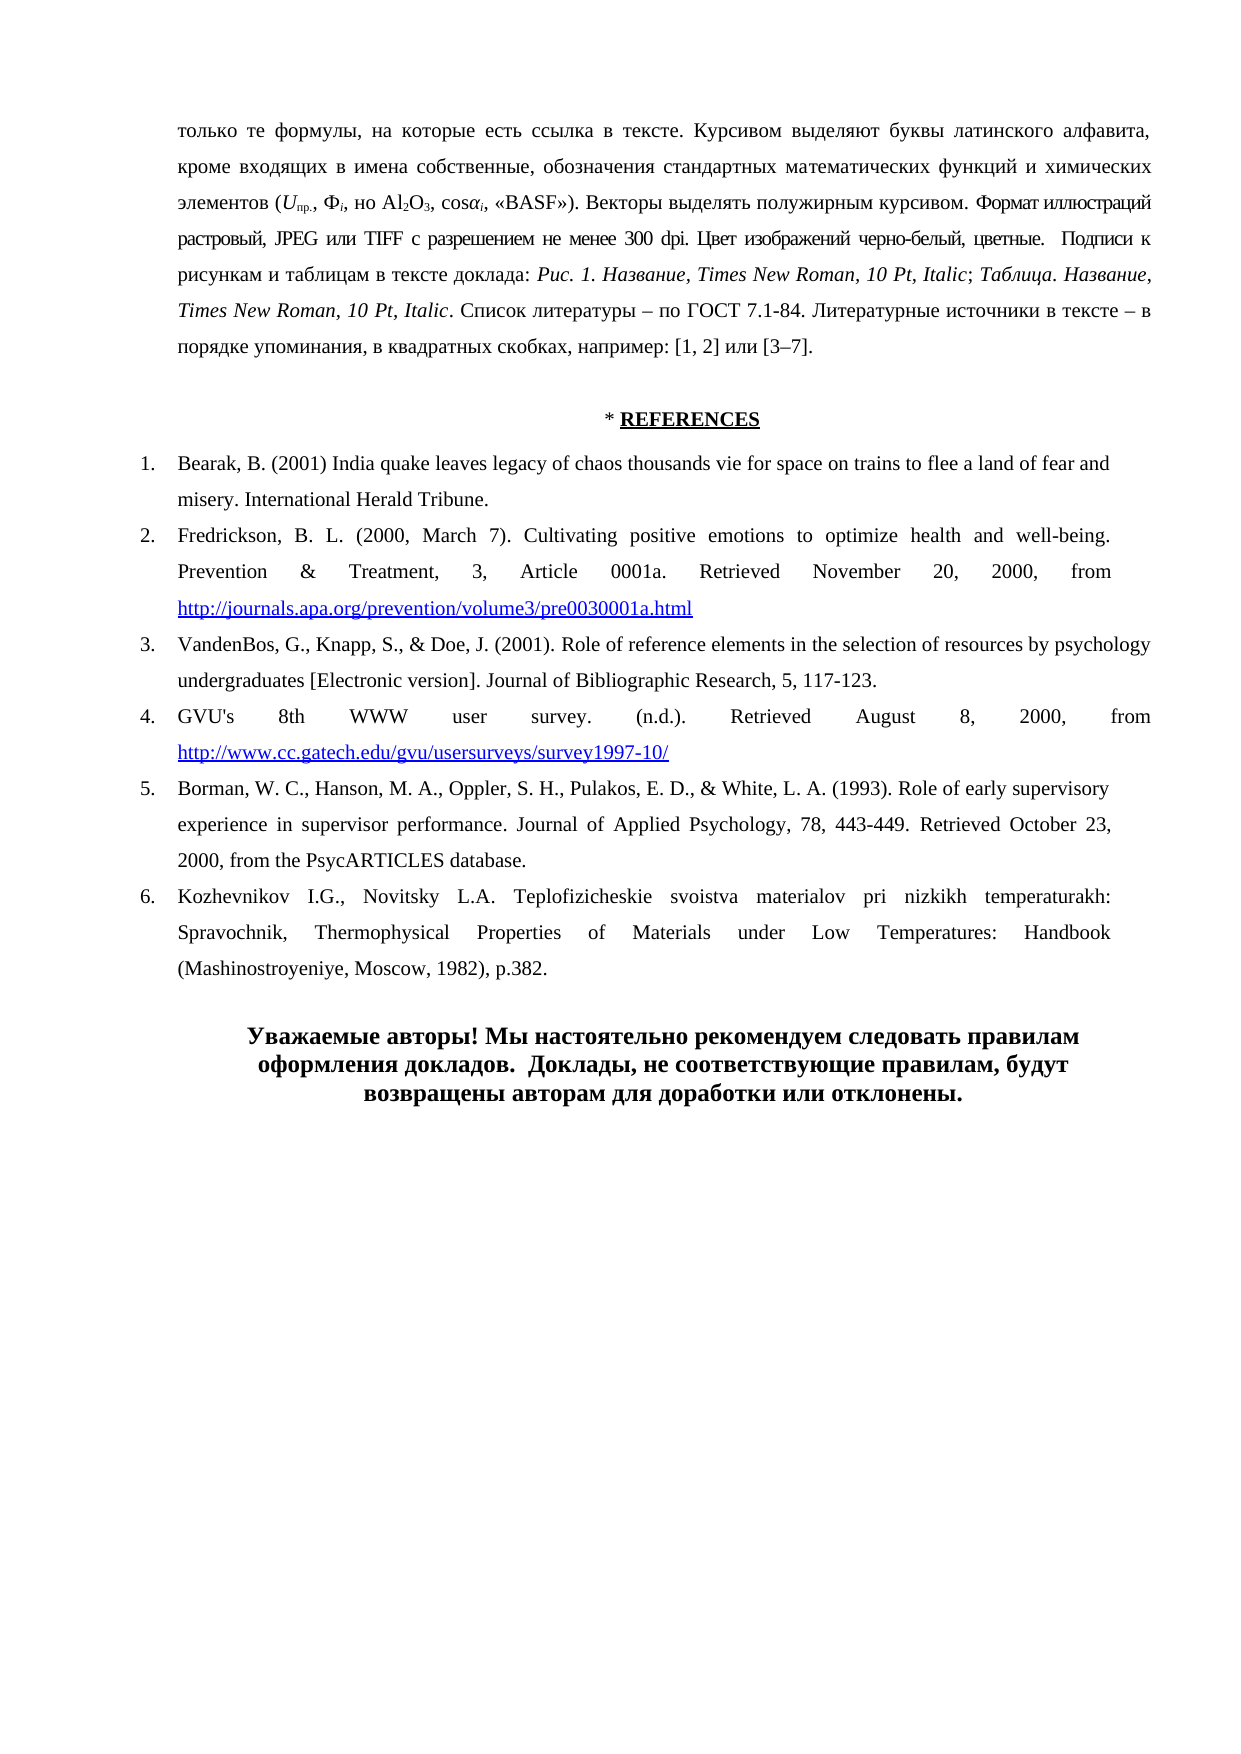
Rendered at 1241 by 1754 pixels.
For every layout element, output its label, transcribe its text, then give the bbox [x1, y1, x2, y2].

list Borman, W. C., Hanson, M. A., Oppler, S. H., Pulakos, E. D., & White, L. A. (1993). Role of early supervisory experience in supervisor performance. Journal of Applied Psychology, 78, 443-449. Retrieved October 23, 2000, from the PsycARTICLES database. [140, 776, 1112, 872]
list Kozhevnikov I.G., Novitsky L.A. Teplofizicheskie svoistva materialov pri nizkikh temperaturakh: Spravochnik, Thermophysical Properties of Materials under Low Temperatures: Handbook (Mashinostroyeniye, Moscow, 1982), p.382. [140, 884, 1112, 980]
list VandenBos, G., Knapp, S., & Doe, J. (2001). Role of reference elements in the selection of resources by psychology undergraduates [Electronic version]. Journal of Bibliographic Research, 5, 117-123. [140, 632, 1152, 692]
list Bearak, B. (2001) India quake leaves legacy of chaos thousands vie for space on trains to flee a land of fear and misery. International Herald Tribune. [140, 451, 1112, 511]
text * REFERENCES [252, 406, 1112, 431]
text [177, 118, 1152, 358]
list GVU's 8th WWW user survey. (n.d.). Retrieved August 8, 2000, from http://www.cc.gatech.edu/gvu/usersurveys/survey1997-10/ [140, 704, 1152, 764]
list Уважаемые авторы! Мы настоятельно рекомендуем следовать правилам оформления докладов. Доклады, не соответствующие правилам, будут возвращены авторам для доработки или отклонены. [215, 1021, 1112, 1107]
list Fredrickson, B. L. (2000, March 7). Cultivating positive emotions to optimize health and well-being. Prevention & Treatment, 3, Article 0001a. Retrieved November 20, 2000, from http://journals.apa.org/prevention/volume3/pre0030001a.html [140, 523, 1112, 619]
